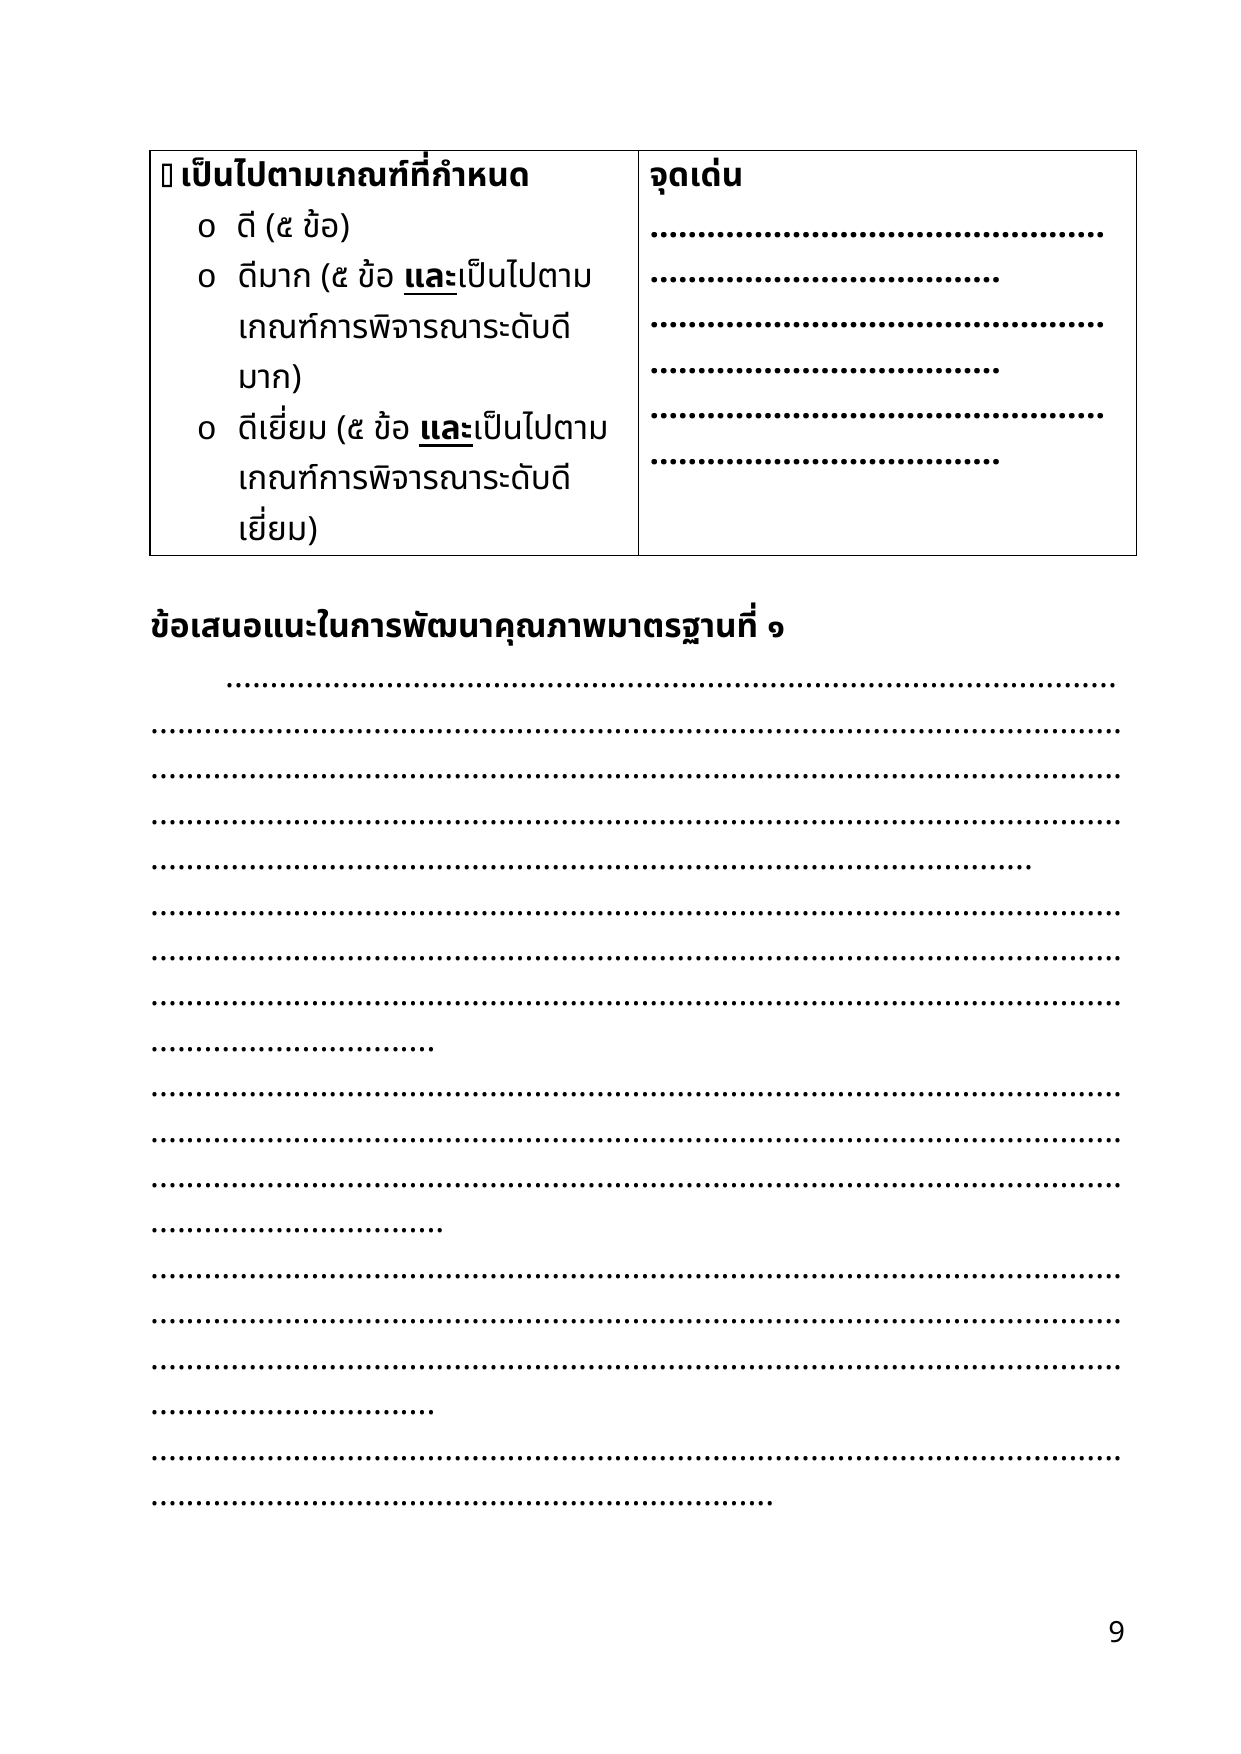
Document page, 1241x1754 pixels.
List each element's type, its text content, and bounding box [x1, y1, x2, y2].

text ....................................................................................................................................................................................................................................................................................................................................................................... [150, 1243, 1125, 1424]
table_cell เป็นไปตามเกณฑ์ที่กำหนด ดี (๕ ข้อ) ดีมาก (๕ ข้อ และเป็นไปตามเกณฑ์การพิจารณาระดับดีมาก) ดีเยี่ยม (๕ ข้อ และเป็นไปตามเกณฑ์การพิจารณาระดับดีเยี่ยม) [151, 151, 638, 555]
text ................................................................................................................................................................................... [150, 1424, 1125, 1515]
text .............................................................................................................................................................................................................................................................................................................................................................................................................................................................................................................................................. [150, 652, 1125, 879]
table_cell จุดเด่น …………………………………………………………………………. …………………………………………………………………………. …………………………………………………………………………. [639, 151, 1136, 555]
text ....................................................................................................................................................................................................................................................................................................................................................................... [150, 879, 1125, 1061]
text ข้อเสนอแนะในการพัฒนาคุณภาพมาตรฐานที่ ๑ [150, 602, 1125, 652]
text ........................................................................................................................................................................................................................................................................................................................................................................ [150, 1061, 1125, 1243]
